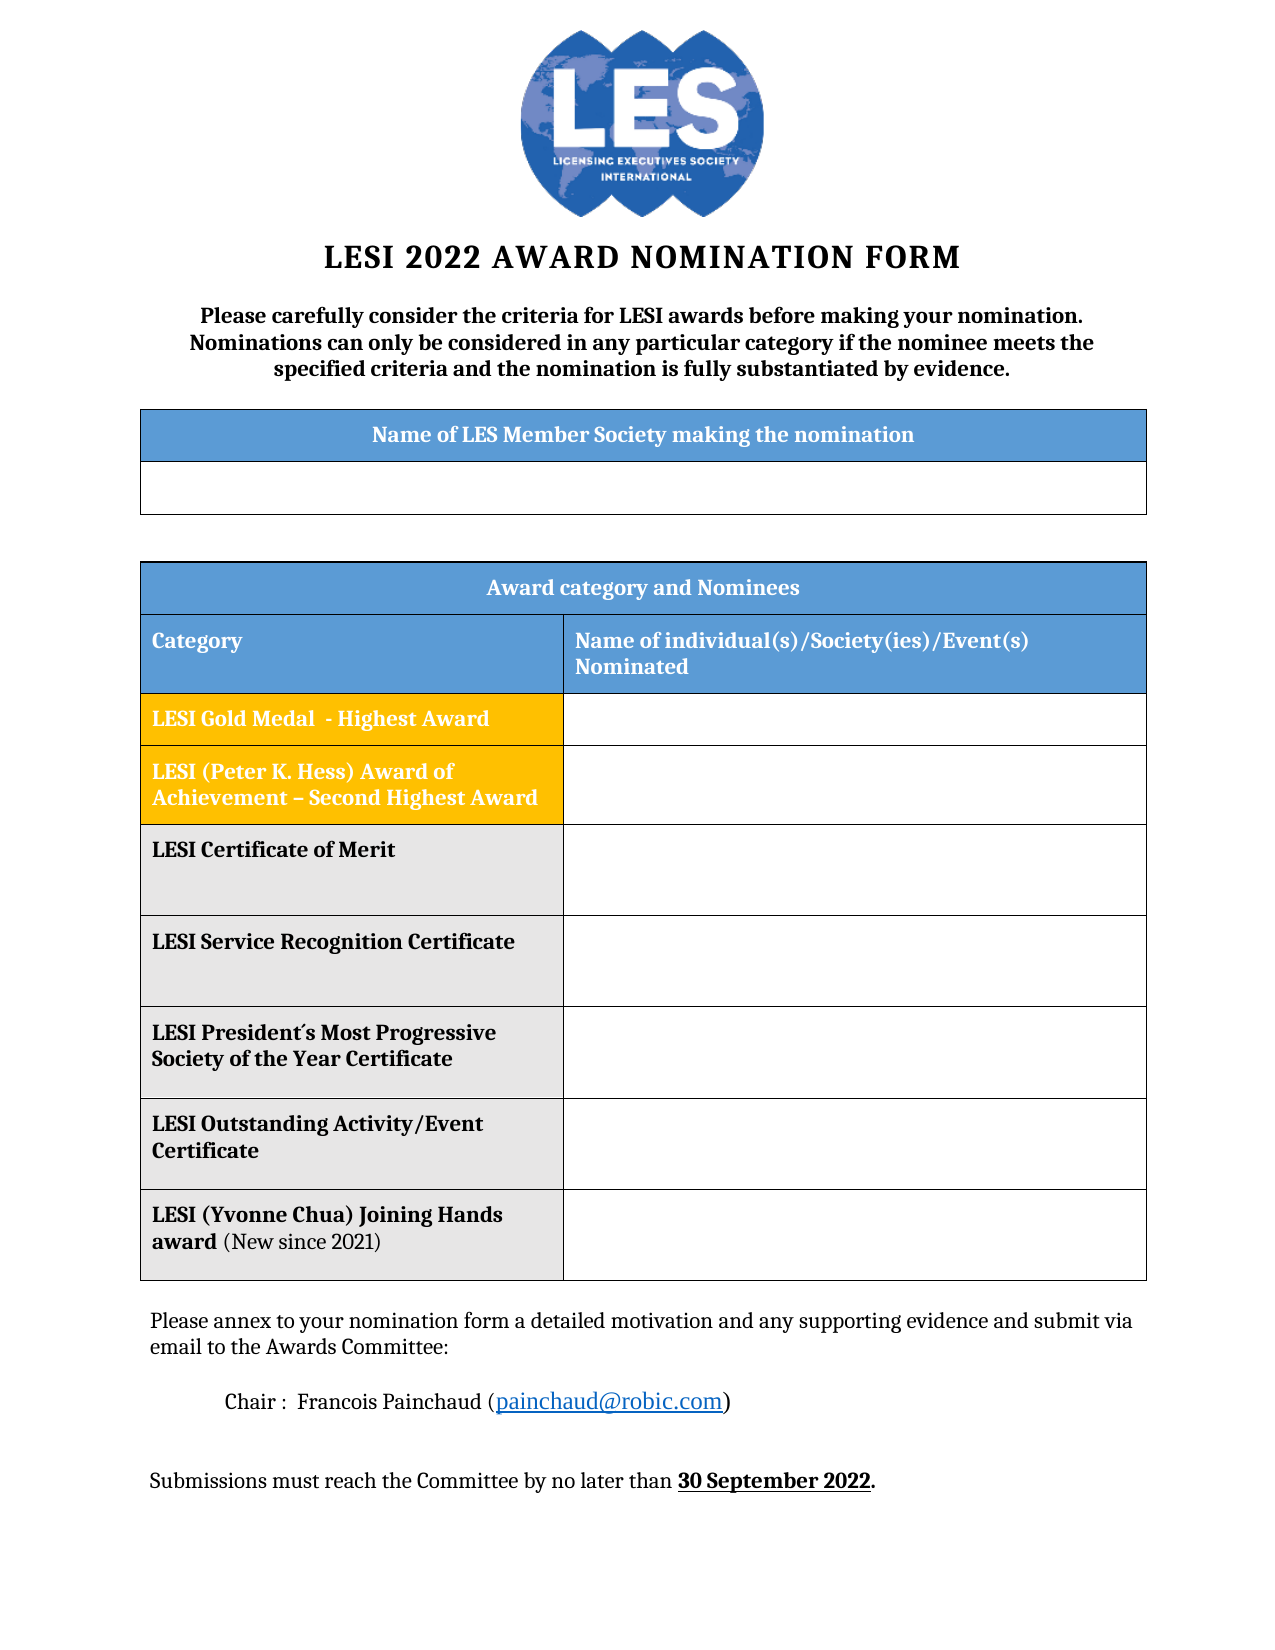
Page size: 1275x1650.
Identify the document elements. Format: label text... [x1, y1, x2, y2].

text Please carefully consider the criteria for LESI awards before making your nomination. Nominations can only be considered in any particular category if the nominee meets the specified criteria and the nomination is fully substantiated by evidence. [150, 303, 1134, 382]
table_cell LESI President´s Most Progressive Society of the Year Certificate [141, 1007, 563, 1097]
table_cell [564, 1007, 1146, 1097]
table_header Award category and Nominees [141, 563, 1146, 614]
table_cell LESI Outstanding Activity/Event Certificate [141, 1099, 563, 1189]
table_cell LESI Service Recognition Certificate [141, 916, 563, 1006]
table_cell Category [141, 615, 563, 693]
text Please annex to your nomination form a detailed motivation and any supporting evidence and submit via email to the Awards Committee: [150, 1307, 1134, 1360]
text Chair : Francois Painchaud (painchaud@robic.com) [225, 1386, 1134, 1416]
table_cell LESI (Peter K. Hess) Award of Achievement – Second Highest Award [141, 746, 563, 824]
table_cell Name of individual(s)/Society(ies)/Event(s) Nominated [564, 615, 1146, 693]
table_cell LESI Gold Medal - Highest Award [141, 694, 563, 745]
table_cell [564, 916, 1146, 1006]
table_cell [564, 746, 1146, 824]
table_cell [564, 825, 1146, 915]
text LESI 2022 AWARD NOMINATION FORM [150, 239, 1134, 277]
picture [520, 30, 764, 217]
table_cell LESI Certificate of Merit [141, 825, 563, 915]
table_cell [564, 694, 1146, 745]
table_cell [564, 1099, 1146, 1189]
text Submissions must reach the Committee by no later than 30 September 2022. [150, 1468, 1134, 1494]
table_cell LESI (Yvonne Chua) Joining Hands award (New since 2021) [141, 1190, 563, 1280]
table_cell [141, 462, 1146, 513]
table_header Name of LES Member Society making the nomination [141, 410, 1146, 461]
table_cell [564, 1190, 1146, 1280]
